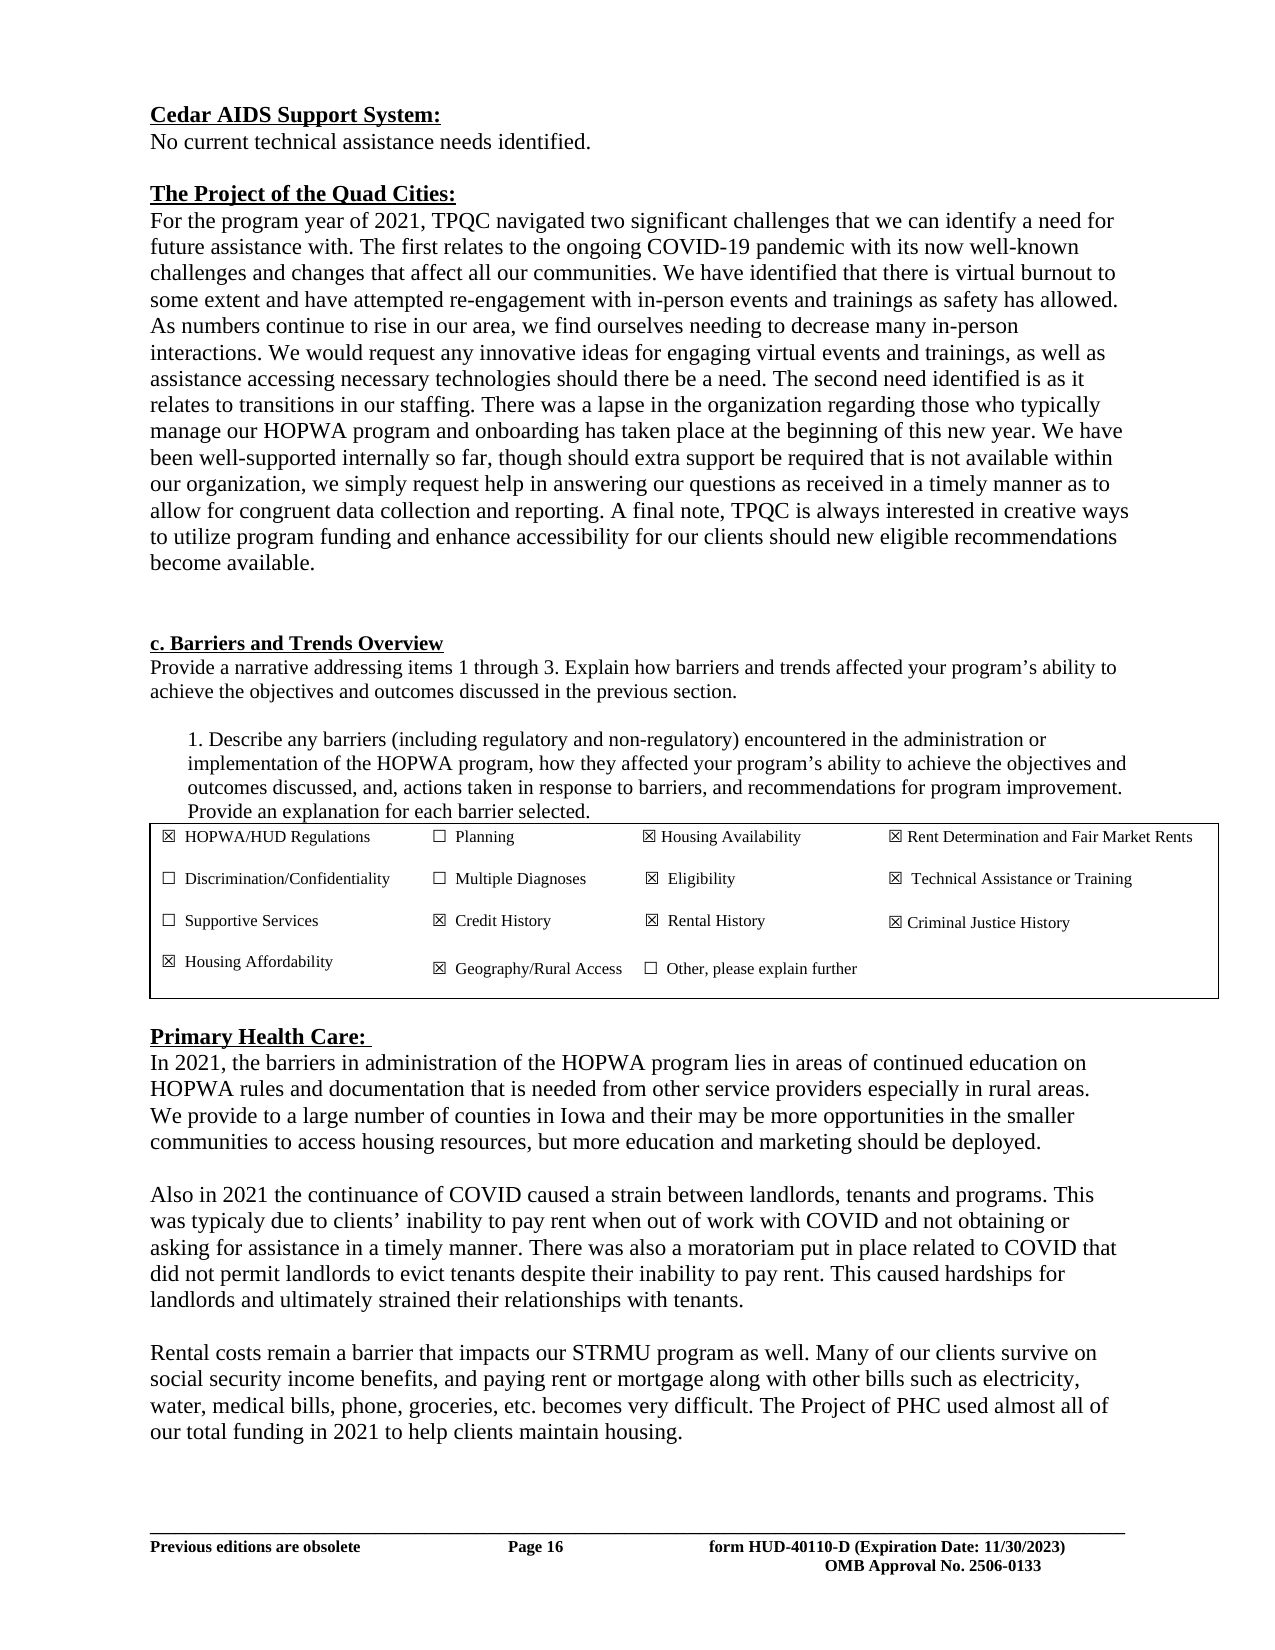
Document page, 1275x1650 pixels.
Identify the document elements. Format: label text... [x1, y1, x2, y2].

text Also in 2021 the continuance of COVID caused a strain between landlords, tenants and programs. This was typicaly due to clients’ inability to pay rent when out of work with COVID and not obtaining or asking for assistance in a timely manner. There was also a moratoriam put in place related to COVID that did not permit landlords to evict tenants despite their inability to pay rent. This caused hardships for landlords and ultimately strained their relationships with tenants. [150, 1181, 1134, 1313]
subtitle c. Barriers and Trends Overview [150, 631, 1134, 655]
text Primary Health Care: [150, 1023, 1134, 1049]
table_header Housing Availability Eligibility Rental History [630, 824, 877, 950]
table_header Rent Determination and Fair Market Rents Technical Assistance or Training Criminal Justice History [877, 824, 1218, 950]
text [150, 128, 1134, 154]
table_cell Geography/Rural Access Other, please explain further [421, 950, 1218, 998]
text For the program year of 2021, TPQC navigated two significant challenges that we can identify a need for future assistance with. The first relates to the ongoing COVID-19 pandemic with its now well-known challenges and changes that affect all our communities. We have identified that there is virtual burnout to some extent and have attempted re-engagement with in-person events and trainings as safety has allowed. As numbers continue to rise in our area, we find ourselves needing to decrease many in-person interactions. We would request any innovative ideas for engaging virtual events and trainings, as well as assistance accessing necessary technologies should there be a need. The second need identified is as it relates to transitions in our staffing. There was a lapse in the organization regarding those who typically manage our HOPWA program and onboarding has taken place at the beginning of this new year. We have been well-supported internally so far, though should extra support be required that is not available within our organization, we simply request help in answering our questions as received in a timely manner as to allow for congruent data collection and reporting. A final note, TPQC is always interested in creative ways to utilize program funding and enhance accessibility for our clients should new eligible recommendations become available. [150, 207, 1134, 576]
text Cedar AIDS Support System: [150, 101, 1134, 128]
text The Project of the Quad Cities: [150, 180, 1134, 207]
text Rental costs remain a barrier that impacts our STRMU program as well. Many of our clients survive on social security income benefits, and paying rent or mortgage along with other bills such as electricity, water, medical bills, phone, groceries, etc. becomes very difficult. The Project of PHC used almost all of our total funding in 2021 to help clients maintain housing. [150, 1339, 1134, 1444]
table_header HOPWA/HUD Regulations Discrimination/Confidentiality Supportive Services Housing Affordability [151, 824, 421, 998]
text Provide a narrative addressing items 1 through 3. Explain how barriers and trends affected your program’s ability to achieve the objectives and outcomes discussed in the previous section. [150, 655, 1134, 703]
text In 2021, the barriers in administration of the HOPWA program lies in areas of continued education on HOPWA rules and documentation that is needed from other service providers especially in rural areas. We provide to a large number of counties in Iowa and their may be more opportunities in the smaller communities to access housing resources, but more education and marketing should be deployed. [150, 1049, 1134, 1154]
table_header Planning Multiple Diagnoses Credit History [421, 824, 630, 950]
text 1. Describe any barriers (including regulatory and non-regulatory) encountered in the administration or implementation of the HOPWA program, how they affected your program’s ability to achieve the objectives and outcomes discussed, and, actions taken in response to barriers, and recommendations for program improvement. Provide an explanation for each barrier selected. [187, 727, 1134, 823]
